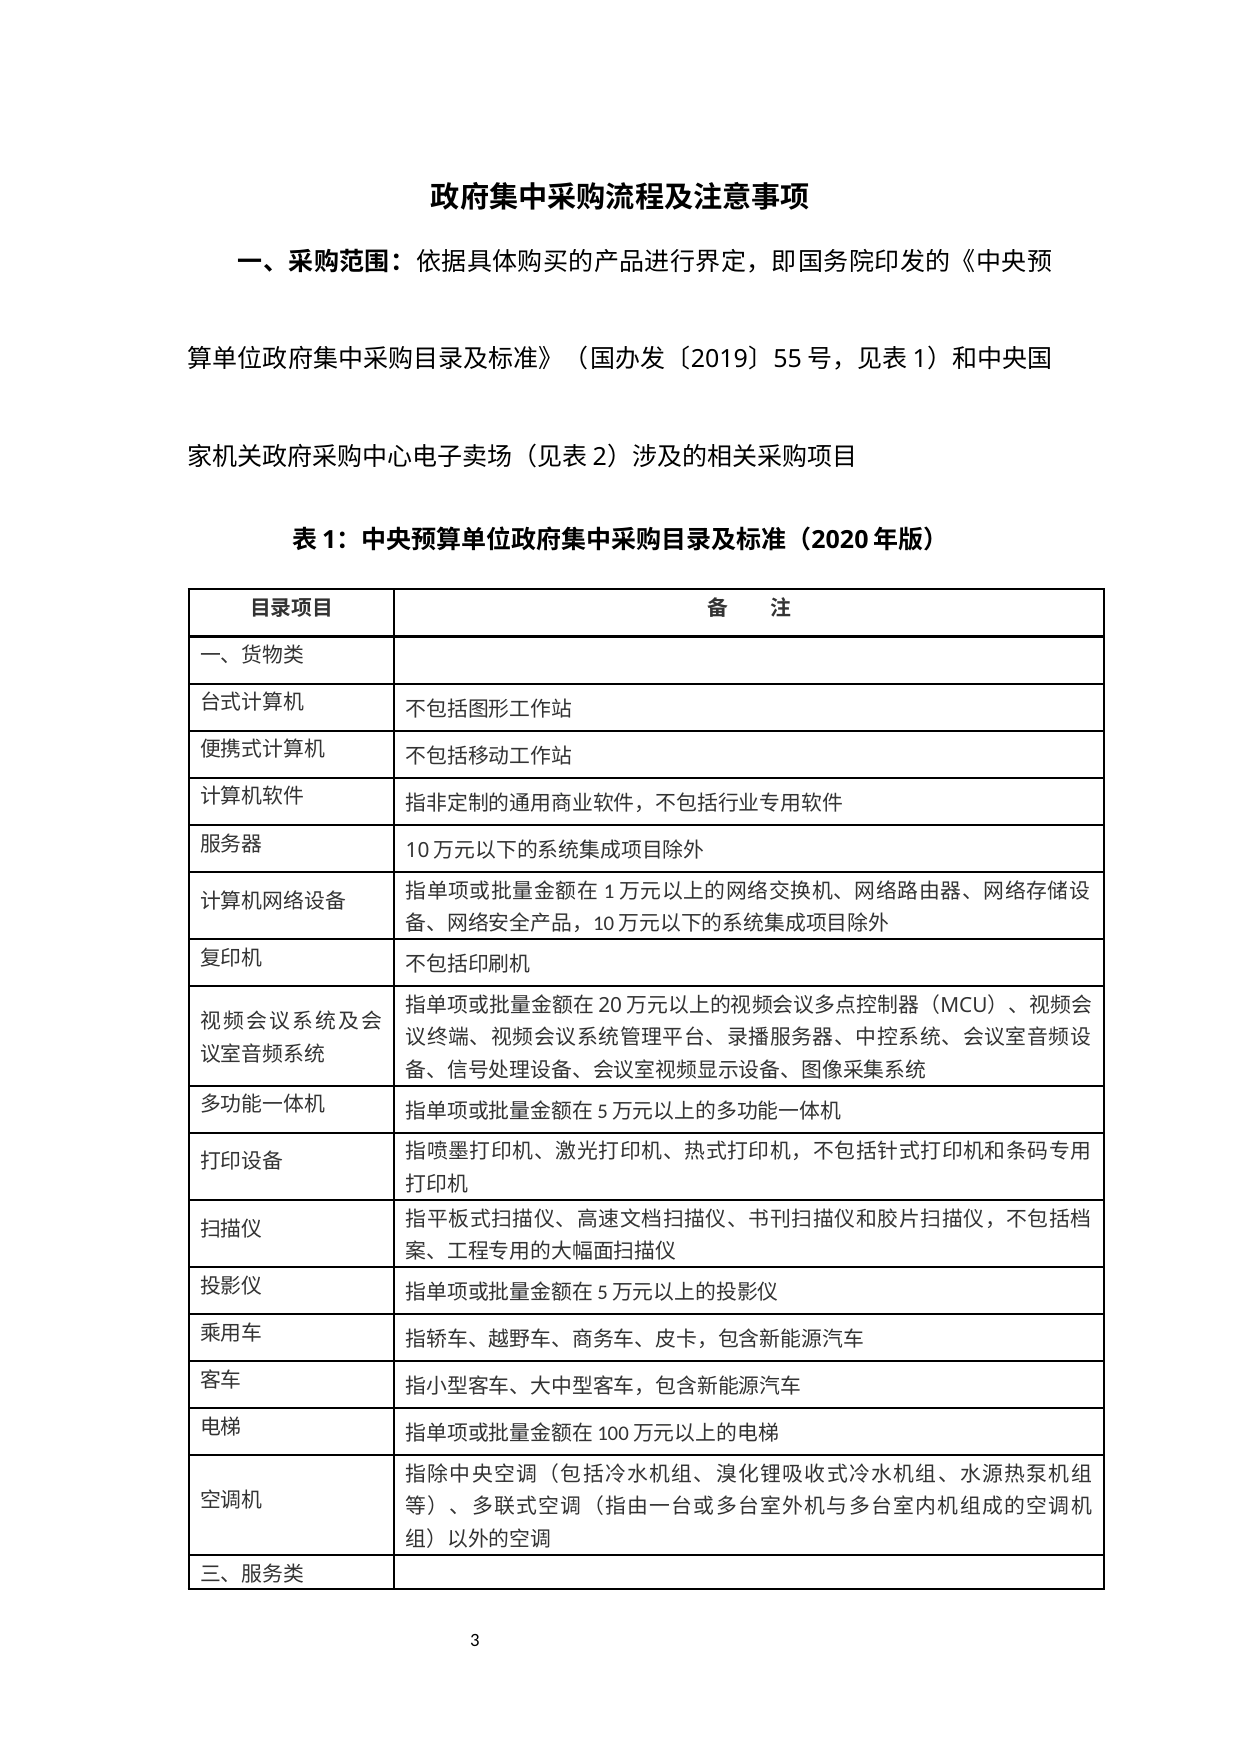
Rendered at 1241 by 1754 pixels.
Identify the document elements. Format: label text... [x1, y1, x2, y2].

table_header 备 注 [395, 590, 1103, 635]
table_cell 服务器 [190, 826, 393, 871]
table_cell 指单项或批量金额在5万元以上的投影仪 [395, 1268, 1103, 1313]
table_cell 指非定制的通用商业软件，不包括行业专用软件 [395, 779, 1103, 824]
table_cell 指轿车、越野车、商务车、皮卡，包含新能源汽车 [395, 1315, 1103, 1360]
table_cell 计算机软件 [190, 779, 393, 824]
table_cell [395, 1556, 1103, 1588]
table_cell 投影仪 [190, 1268, 393, 1313]
table_cell 视频会议系统及会议室音频系统 [190, 987, 393, 1084]
table_cell 扫描仪 [190, 1201, 393, 1266]
table_cell 不包括印刷机 [395, 940, 1103, 985]
table_cell 指单项或批量金额在100万元以上的电梯 [395, 1409, 1103, 1454]
table_cell [395, 638, 1103, 682]
table_cell 指单项或批量金额在20万元以上的视频会议多点控制器（MCU）、视频会议终端、视频会议系统管理平台、录播服务器、中控系统、会议室音频设备、信号处理设备、会议室视频显示设备、图像采集系统 [395, 987, 1103, 1084]
table_header 目录项目 [190, 590, 393, 635]
table_cell 多功能一体机 [190, 1087, 393, 1132]
table_cell 台式计算机 [190, 685, 393, 729]
table_cell 便携式计算机 [190, 732, 393, 777]
table_cell 客车 [190, 1362, 393, 1407]
table_cell 指单项或批量金额在5万元以上的多功能一体机 [395, 1087, 1103, 1132]
table_cell 指除中央空调（包括冷水机组、溴化锂吸收式冷水机组、水源热泵机组等）、多联式空调（指由一台或多台室外机与多台室内机组成的空调机组）以外的空调 [395, 1456, 1103, 1554]
table_cell 指喷墨打印机、激光打印机、热式打印机，不包括针式打印机和条码专用打印机 [395, 1134, 1103, 1199]
table_cell 复印机 [190, 940, 393, 985]
table_cell 计算机网络设备 [190, 873, 393, 938]
table_cell 指平板式扫描仪、高速文档扫描仪、书刊扫描仪和胶片扫描仪，不包括档案、工程专用的大幅面扫描仪 [395, 1201, 1103, 1266]
text 政府集中采购流程及注意事项 [187, 162, 1053, 227]
table_cell 乘用车 [190, 1315, 393, 1360]
table_cell 空调机 [190, 1456, 393, 1554]
table_cell 一、货物类 [190, 638, 393, 682]
table_cell 不包括移动工作站 [395, 732, 1103, 777]
table_cell 三、服务类 [190, 1556, 393, 1588]
text 一、采购范围：依据具体购买的产品进行界定，即国务院印发的《中央预算单位政府集中采购目录及标准》（国办发〔2019〕55号，见表1）和中央国家机关政府采购中心电子卖场（见表2）涉及的相关采购项目 [187, 227, 1053, 487]
table_cell 指单项或批量金额在1万元以上的网络交换机、网络路由器、网络存储设备、网络安全产品，10万元以下的系统集成项目除外 [395, 873, 1103, 938]
text 表1：中央预算单位政府集中采购目录及标准（2020年版） [187, 505, 1053, 570]
table_cell 10万元以下的系统集成项目除外 [395, 826, 1103, 871]
table_cell 指小型客车、大中型客车，包含新能源汽车 [395, 1362, 1103, 1407]
table_cell 电梯 [190, 1409, 393, 1454]
table_cell 不包括图形工作站 [395, 685, 1103, 729]
table_cell 打印设备 [190, 1134, 393, 1199]
